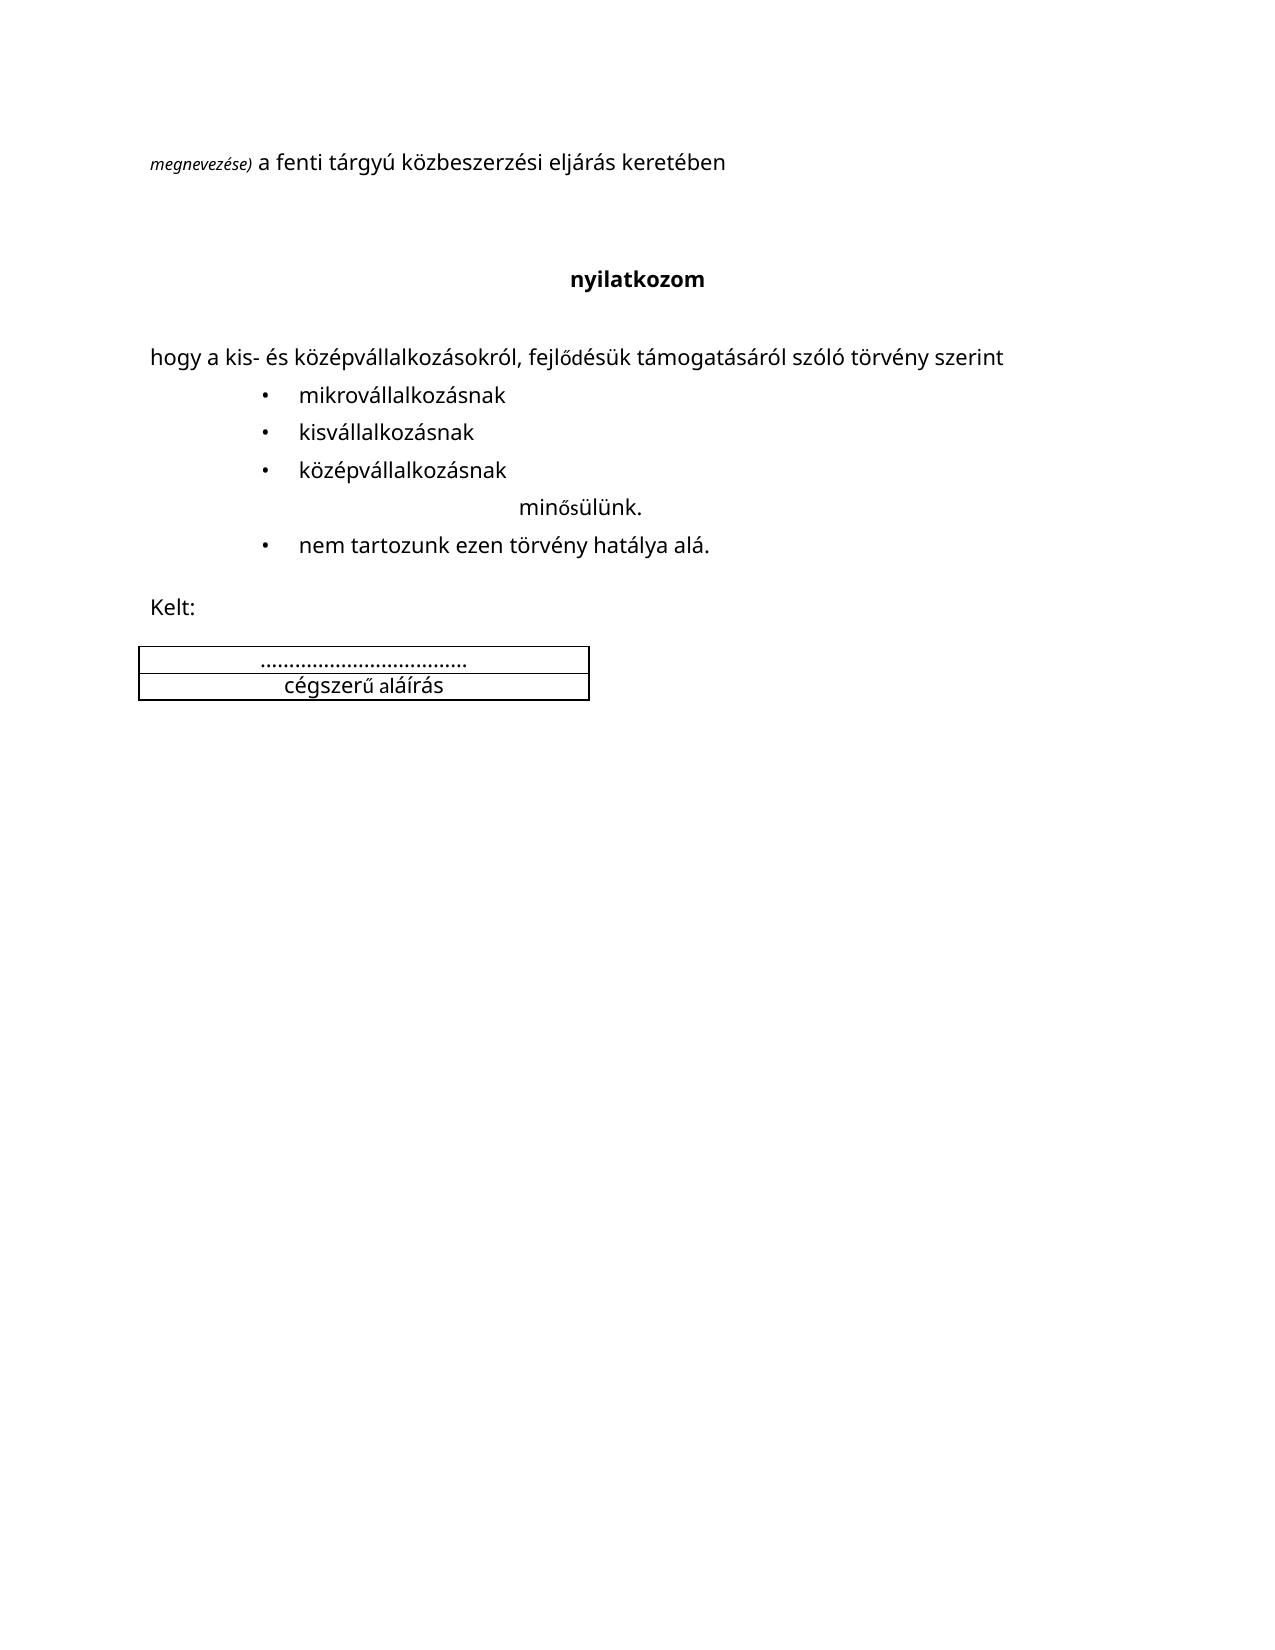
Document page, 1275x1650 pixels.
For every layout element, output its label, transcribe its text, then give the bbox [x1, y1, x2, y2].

list középvállalkozásnak [261, 458, 1125, 483]
table_header ……………………………… [140, 647, 588, 672]
list mikrovállalkozásnak [261, 383, 1125, 408]
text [150, 150, 1125, 175]
text nyilatkozom [150, 264, 1125, 294]
text minősülünk. [519, 496, 1125, 521]
list kisvállalkozásnak [261, 421, 1125, 446]
table_cell cégszerű aláírás [140, 674, 588, 699]
text hogy a kis- és középvállalkozásokról, fejlődésük támogatásáról szóló törvény szerint [150, 342, 1125, 371]
list nem tartozunk ezen törvény hatálya alá. [261, 533, 1125, 558]
text Kelt: [150, 596, 1125, 621]
